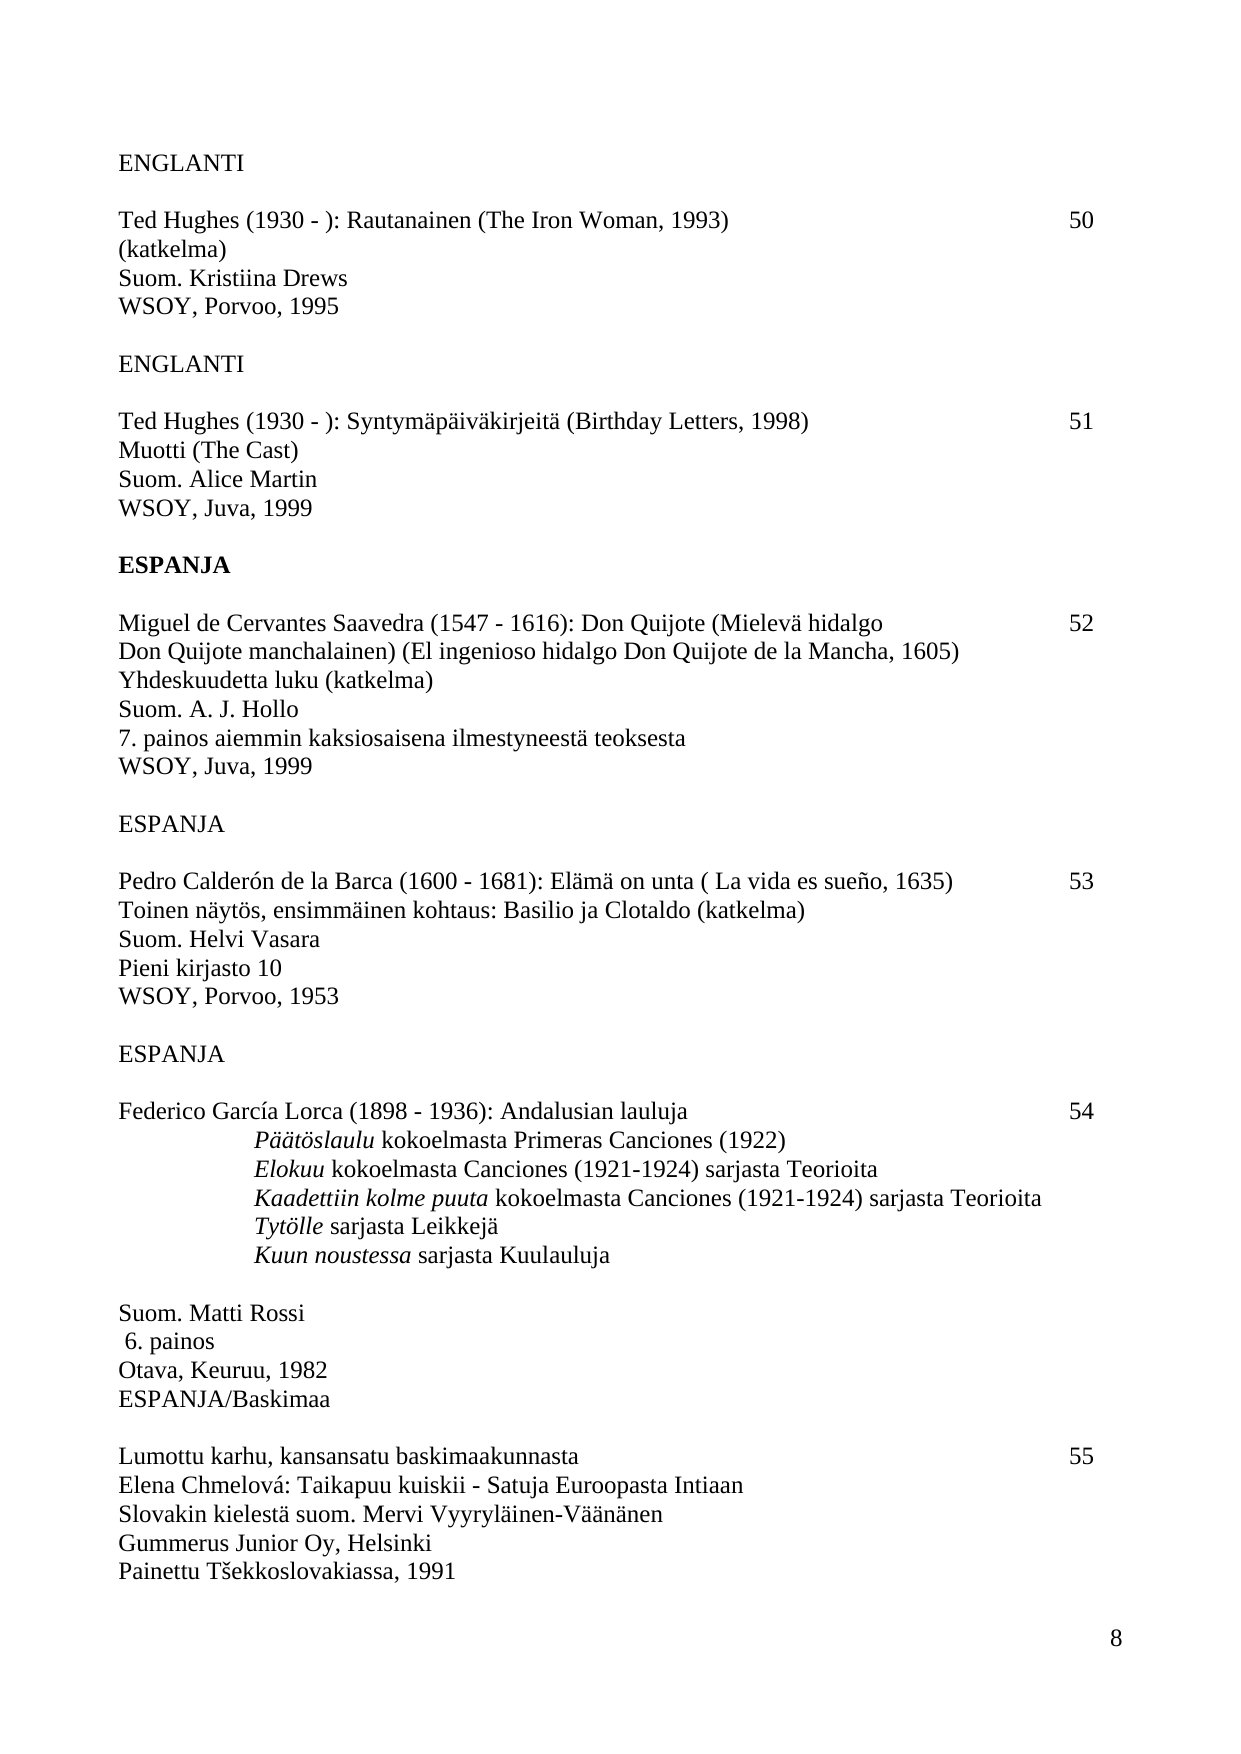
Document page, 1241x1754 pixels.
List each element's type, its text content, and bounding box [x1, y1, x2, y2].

text Kuun noustessa sarjasta Kuulauluja [118, 1240, 1122, 1269]
text Elokuu kokoelmasta Canciones (1921-1924) sarjasta Teorioita [118, 1154, 1122, 1183]
text Don Quijote manchalainen) (El ingenioso hidalgo Don Quijote de , 1605) [118, 636, 1122, 665]
text Toinen näytös, ensimmäinen kohtaus: Basilio ja Clotaldo (katkelma) [118, 895, 1122, 924]
text ESPANJA [118, 809, 1122, 838]
text Ted Hughes (1930 - ): Syntymäpäiväkirjeitä (Birthday Letters, 1998) 51 [118, 406, 1122, 435]
text ESPANJA [118, 550, 1122, 579]
text WSOY, Juva, 1999 [118, 493, 1122, 521]
text Elena Chmelová: Taikapuu kuiskii - Satuja Euroopasta Intiaan [118, 1470, 1122, 1499]
text Federico García Lorca (1898 - 1936): Andalusian lauluja 54 [118, 1096, 1122, 1125]
text WSOY, Juva, 1999 [118, 751, 1122, 780]
text WSOY, Porvoo, 1953 [118, 981, 1122, 1010]
text Slovakin kielestä suom. Mervi Vyyryläinen-Väänänen [118, 1499, 1122, 1528]
text Pedro Calderón de (1600 - 1681): Elämä on unta ( La vida es sueño, 1635) 53 [118, 866, 1122, 895]
text WSOY, Porvoo, 1995 [118, 291, 1122, 320]
text Päätöslaulu kokoelmasta Primeras Canciones (1922) [118, 1125, 1122, 1154]
text ENGLANTI [118, 148, 1122, 176]
text Ted Hughes (1930 - ): Rautanainen (The Iron Woman, 1993) 50 [118, 205, 1122, 234]
text Suom. Helvi Vasara [118, 924, 1122, 953]
text Miguel de Cervantes Saavedra (1547 - 1616): Don Quijote (Mielevä hidalgo 52 [118, 608, 1122, 636]
text Pieni kirjasto 10 [118, 953, 1122, 981]
text Tytölle sarjasta Leikkejä [118, 1211, 1122, 1240]
text Otava, Keuruu, 1982 [118, 1355, 1122, 1384]
text (katkelma) [118, 234, 1122, 263]
text Yhdeskuudetta luku (katkelma) [118, 665, 1122, 694]
text ESPANJA [118, 1039, 1122, 1068]
text Gummerus Junior Oy, Helsinki [118, 1528, 1122, 1556]
text Lumottu karhu, kansansatu baskimaakunnasta 55 [118, 1441, 1122, 1470]
text Kaadettiin kolme puuta kokoelmasta Canciones (1921-1924) sarjasta Teorioita [118, 1183, 1122, 1211]
text Suom. Kristiina Drews [118, 263, 1122, 291]
text 6. painos [118, 1326, 1122, 1355]
text 7. painos aiemmin kaksiosaisena ilmestyneestä teoksesta [118, 723, 1122, 751]
text ESPANJA/Baskimaa [118, 1384, 1122, 1413]
text ENGLANTI [118, 349, 1122, 378]
text Muotti (The Cast) [118, 435, 1122, 464]
text Painettu Tšekkoslovakiassa, 1991 [118, 1556, 1122, 1585]
text Suom. Matti Rossi [118, 1298, 1122, 1326]
text Suom. A. J. Hollo [118, 694, 1122, 723]
text Suom. Alice Martin [118, 464, 1122, 493]
